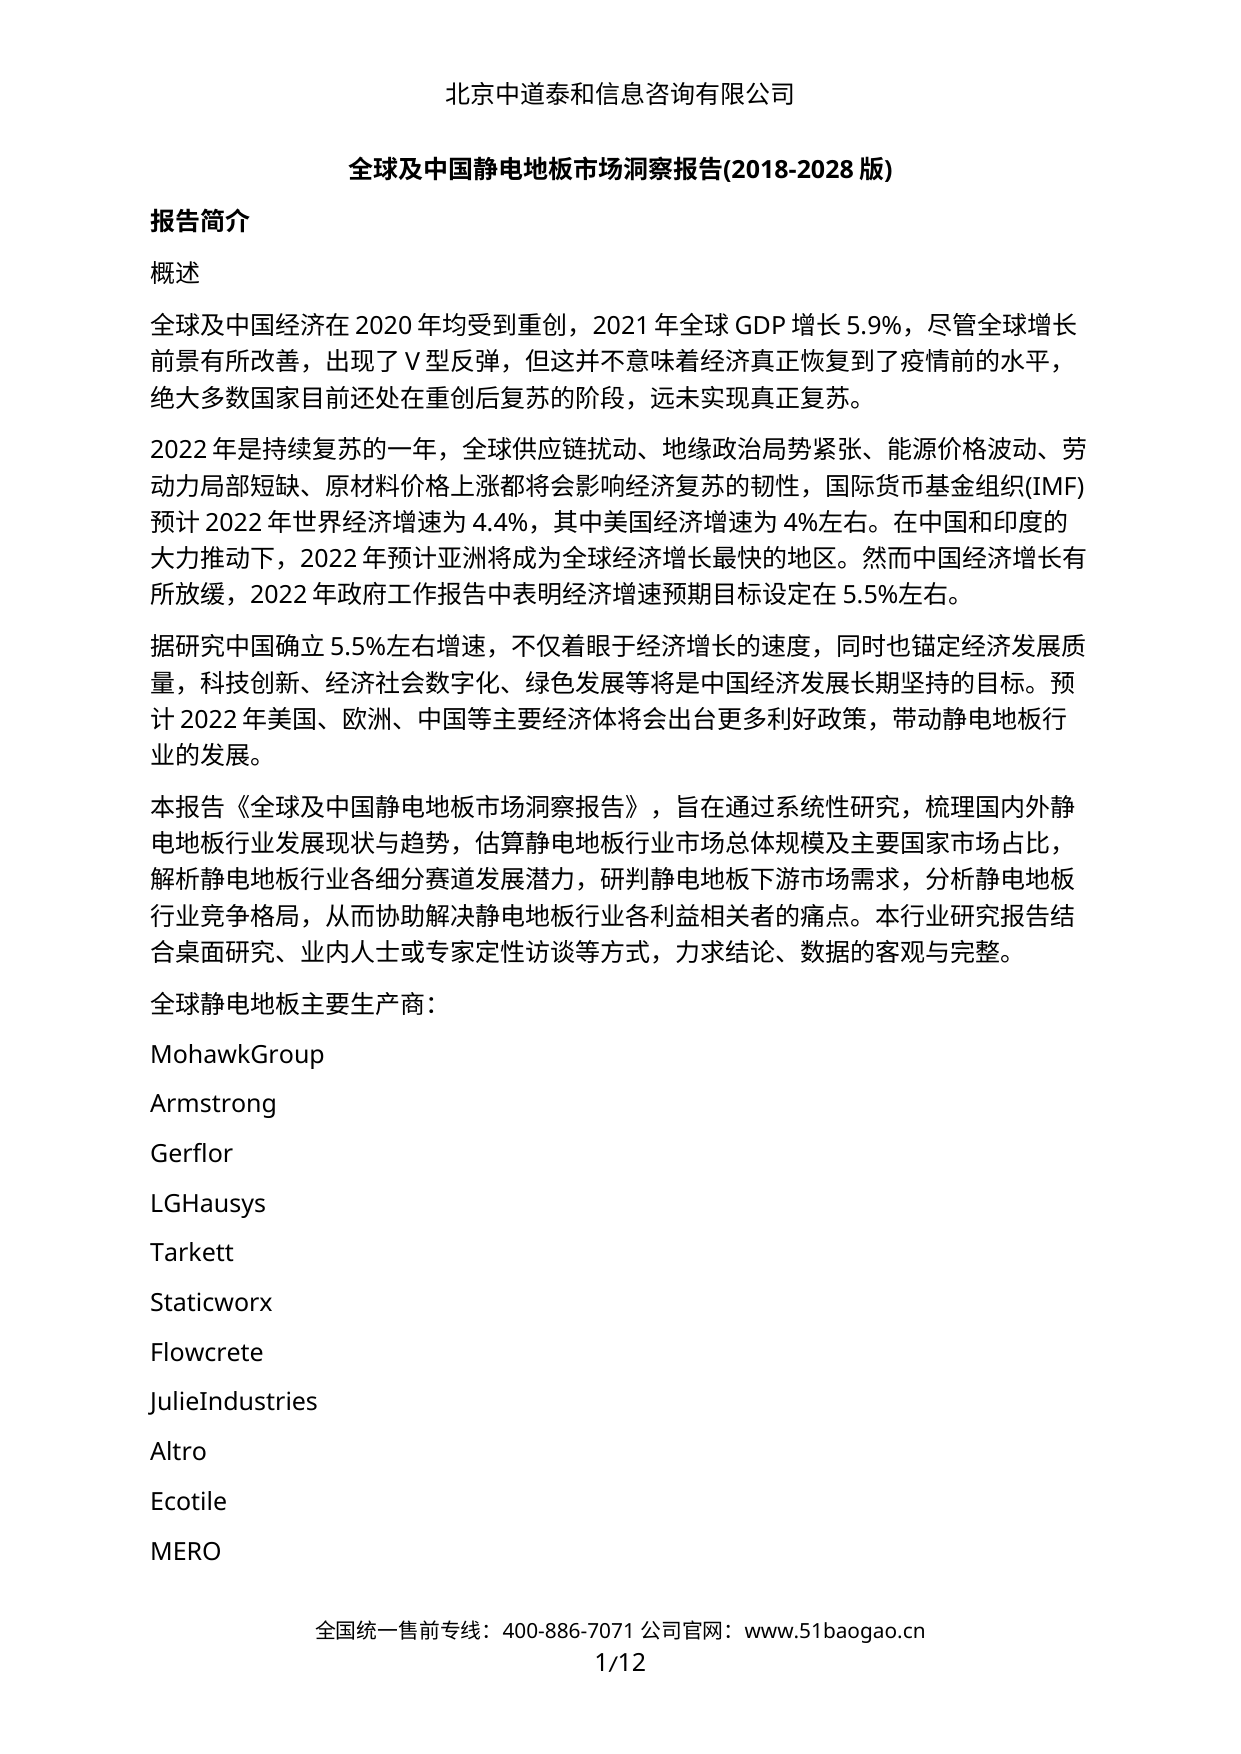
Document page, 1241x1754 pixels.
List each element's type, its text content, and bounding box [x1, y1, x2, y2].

text Altro [150, 1434, 1090, 1468]
text Flowcrete [150, 1334, 1090, 1368]
text LGHausys [150, 1185, 1090, 1219]
text Gerflor [150, 1136, 1090, 1170]
text 本报告《全球及中国静电地板市场洞察报告》，旨在通过系统性研究，梳理国内外静电地板行业发展现状与趋势，估算静电地板行业市场总体规模及主要国家市场占比，解析静电地板行业各细分赛道发展潜力，研判静电地板下游市场需求，分析静电地板行业竞争格局，从而协助解决静电地板行业各利益相关者的痛点。本行业研究报告结合桌面研究、业内人士或专家定性访谈等方式，力求结论、数据的客观与完整。 [150, 787, 1090, 969]
text 据研究中国确立5.5%左右增速，不仅着眼于经济增长的速度，同时也锚定经济发展质量，科技创新、经济社会数字化、绿色发展等将是中国经济发展长期坚持的目标。预计2022年美国、欧洲、中国等主要经济体将会出台更多利好政策，带动静电地板行业的发展。 [150, 627, 1090, 772]
text Armstrong [150, 1086, 1090, 1120]
text 全球及中国经济在2020年均受到重创，2021年全球GDP增长5.9%，尽管全球增长前景有所改善，出现了V型反弹，但这并不意味着经济真正恢复到了疫情前的水平，绝大多数国家目前还处在重创后复苏的阶段，远未实现真正复苏。 [150, 306, 1090, 414]
text 报告简介 [150, 202, 1090, 238]
text 概述 [150, 254, 1090, 290]
text Tarkett [150, 1235, 1090, 1269]
text Ecotile [150, 1483, 1090, 1517]
text JulieIndustries [150, 1384, 1090, 1418]
text 全球静电地板主要生产商： [150, 984, 1090, 1021]
text MohawkGroup [150, 1036, 1090, 1070]
text 2022年是持续复苏的一年，全球供应链扰动、地缘政治局势紧张、能源价格波动、劳动力局部短缺、原材料价格上涨都将会影响经济复苏的韧性，国际货币基金组织(IMF)预计2022年世界经济增速为4.4%，其中美国经济增速为4%左右。在中国和印度的大力推动下，2022年预计亚洲将成为全球经济增长最快的地区。然而中国经济增长有所放缓，2022年政府工作报告中表明经济增速预期目标设定在5.5%左右。 [150, 430, 1090, 611]
text 全球及中国静电地板市场洞察报告(2018-2028版) [150, 150, 1090, 186]
text Staticworx [150, 1285, 1090, 1319]
text MERO [150, 1533, 1090, 1567]
